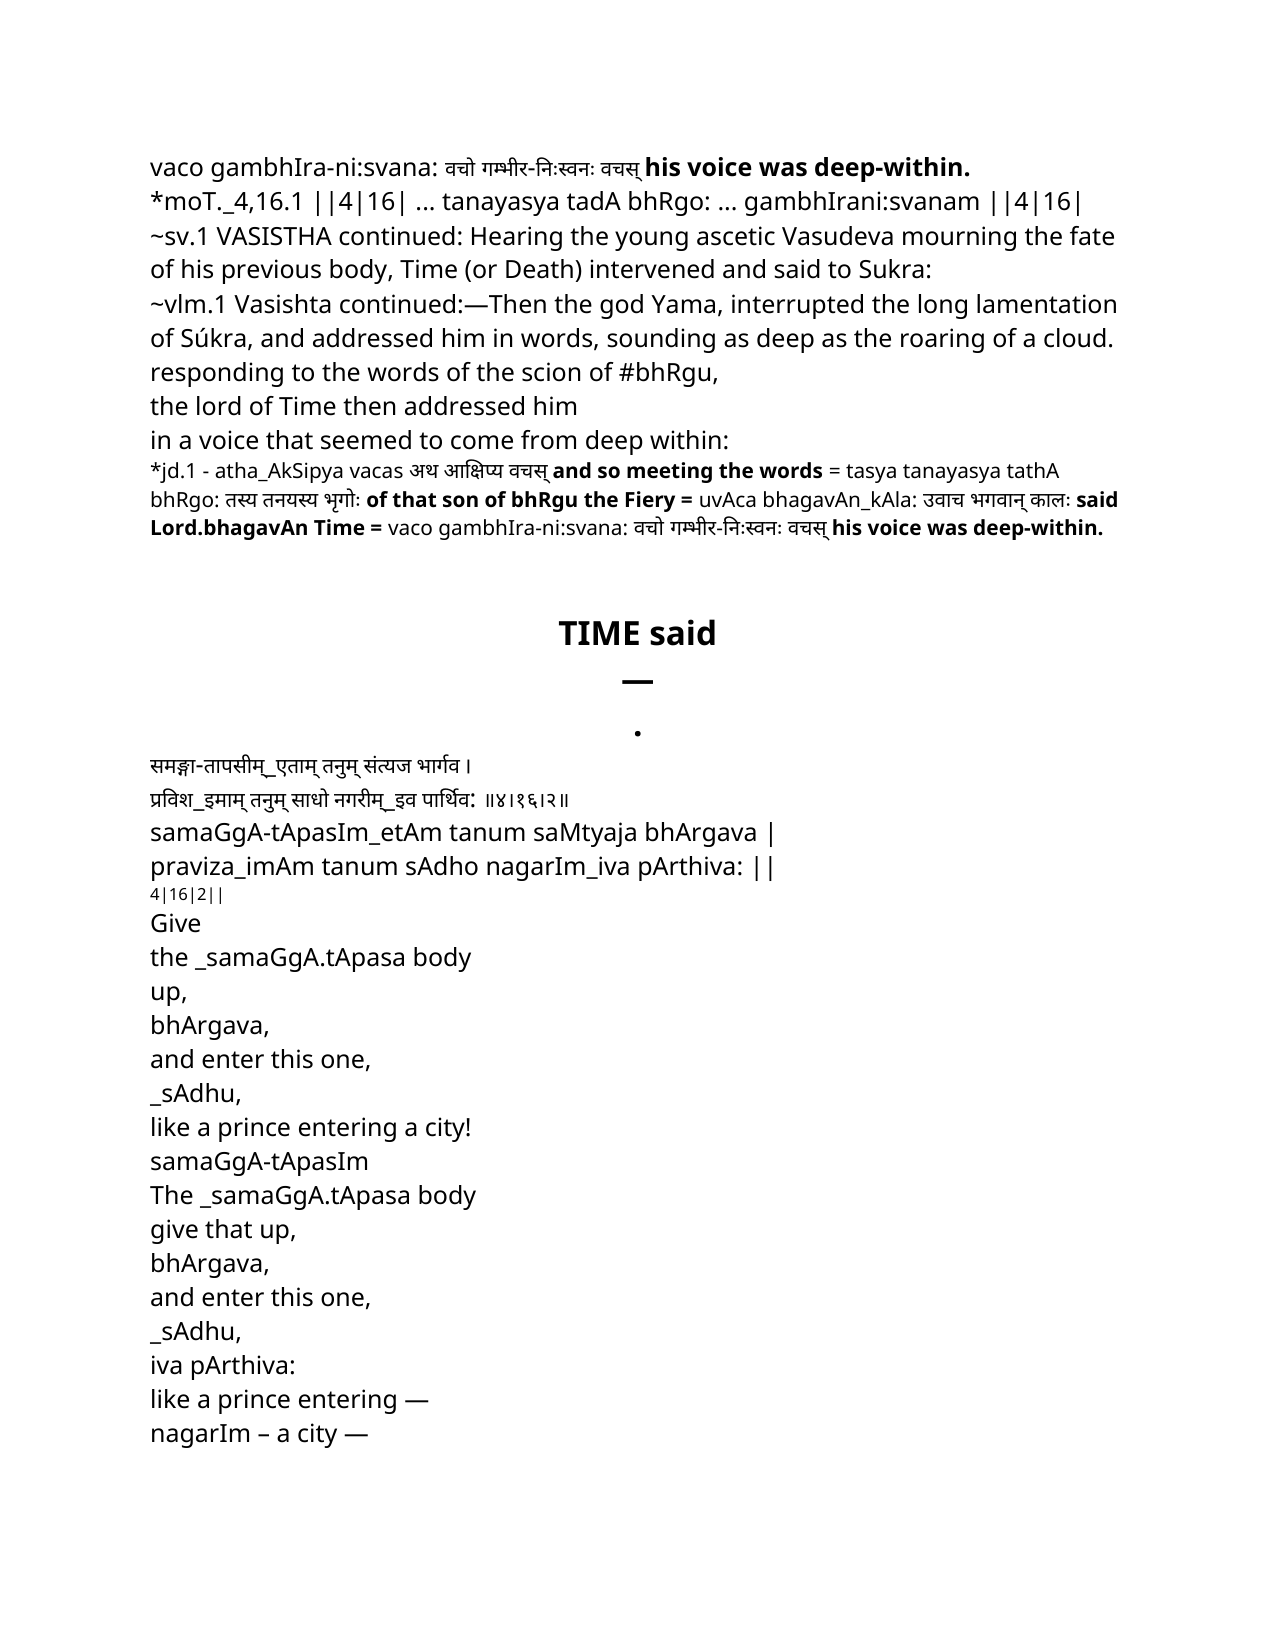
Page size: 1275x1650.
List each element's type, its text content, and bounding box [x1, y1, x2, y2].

text ~vlm.1 Vasishta continued:—Then the god Yama, interrupted the long lamentation of Súkra, and addressed him in words, sounding as deep as the roaring of a cloud. [150, 286, 1125, 354]
text up, [150, 973, 1125, 1007]
text in a voice that seemed to come from deep within: [150, 422, 1125, 457]
text Give [150, 905, 1125, 939]
text The _samaGgA.tApasa body [150, 1178, 1125, 1212]
text nagarIm – a city — [150, 1416, 1125, 1450]
text _sAdhu, [150, 1076, 1125, 1109]
text the _samaGgA.tApasa body [150, 939, 1125, 973]
text *moT._4,16.1 ||4|16| ... tanayasya tadA bhRgo: ... gambhIrani:svanam ||4|16| [150, 184, 1125, 218]
text TIME said [150, 610, 1125, 655]
text iva pArthiva: [150, 1348, 1125, 1382]
text praviza_imAm tanum sAdho nagarIm_iva pArthiva: || [150, 848, 1125, 882]
text ~sv.1 VASISTHA continued: Hearing the young ascetic Vasudeva mourning the fate of his previous body, Time (or Death) intervened and said to Sukra: [150, 218, 1125, 286]
text bhArgava, [150, 1246, 1125, 1280]
text give that up, [150, 1212, 1125, 1246]
text vaco gambhIra-ni:svana: वचो गम्भीर-निःस्वनः वचस् his voice was deep-within. [150, 150, 1125, 184]
text the lord of Time then addressed him [150, 388, 1125, 422]
text _sAdhu, [150, 1314, 1125, 1348]
text like a prince entering — [150, 1382, 1125, 1416]
text like a prince entering a city! [150, 1109, 1125, 1144]
text samaGgA-tApasIm [150, 1144, 1125, 1178]
text *jd.1 - atha_AkSipya vacas अथ आक्षिप्य वचस् and so meeting the words = tasya tanayasya tathA bhRgo: तस्य तनयस्य भृगोः of that son of bhRgu the Fiery = uvAca bhagavAn_kAla: उवाच भगवान् कालः said Lord.bhagavAn Time = vaco gambhIra-ni:svana: वचो गम्भीर-निःस्वनः वचस् his voice was deep-within. [150, 457, 1125, 542]
text प्रविश_इमाम् तनुम् साधो नगरीम्_इव पार्थिव: ॥४।१६।२॥ [150, 780, 1125, 814]
text bhArgava, [150, 1007, 1125, 1041]
text and enter this one, [150, 1280, 1125, 1314]
text . [150, 701, 1125, 746]
text 4|16|2|| [150, 882, 1125, 905]
text responding to the words of the scion of #bhRgu, [150, 354, 1125, 388]
text समङ्गा-तापसीम्_एताम् तनुम् संत्यज भार्गव । [150, 746, 1125, 780]
text samaGgA-tApasIm_etAm tanum saMtyaja bhArgava | [150, 814, 1125, 848]
text and enter this one, [150, 1041, 1125, 1076]
text — [150, 655, 1125, 701]
